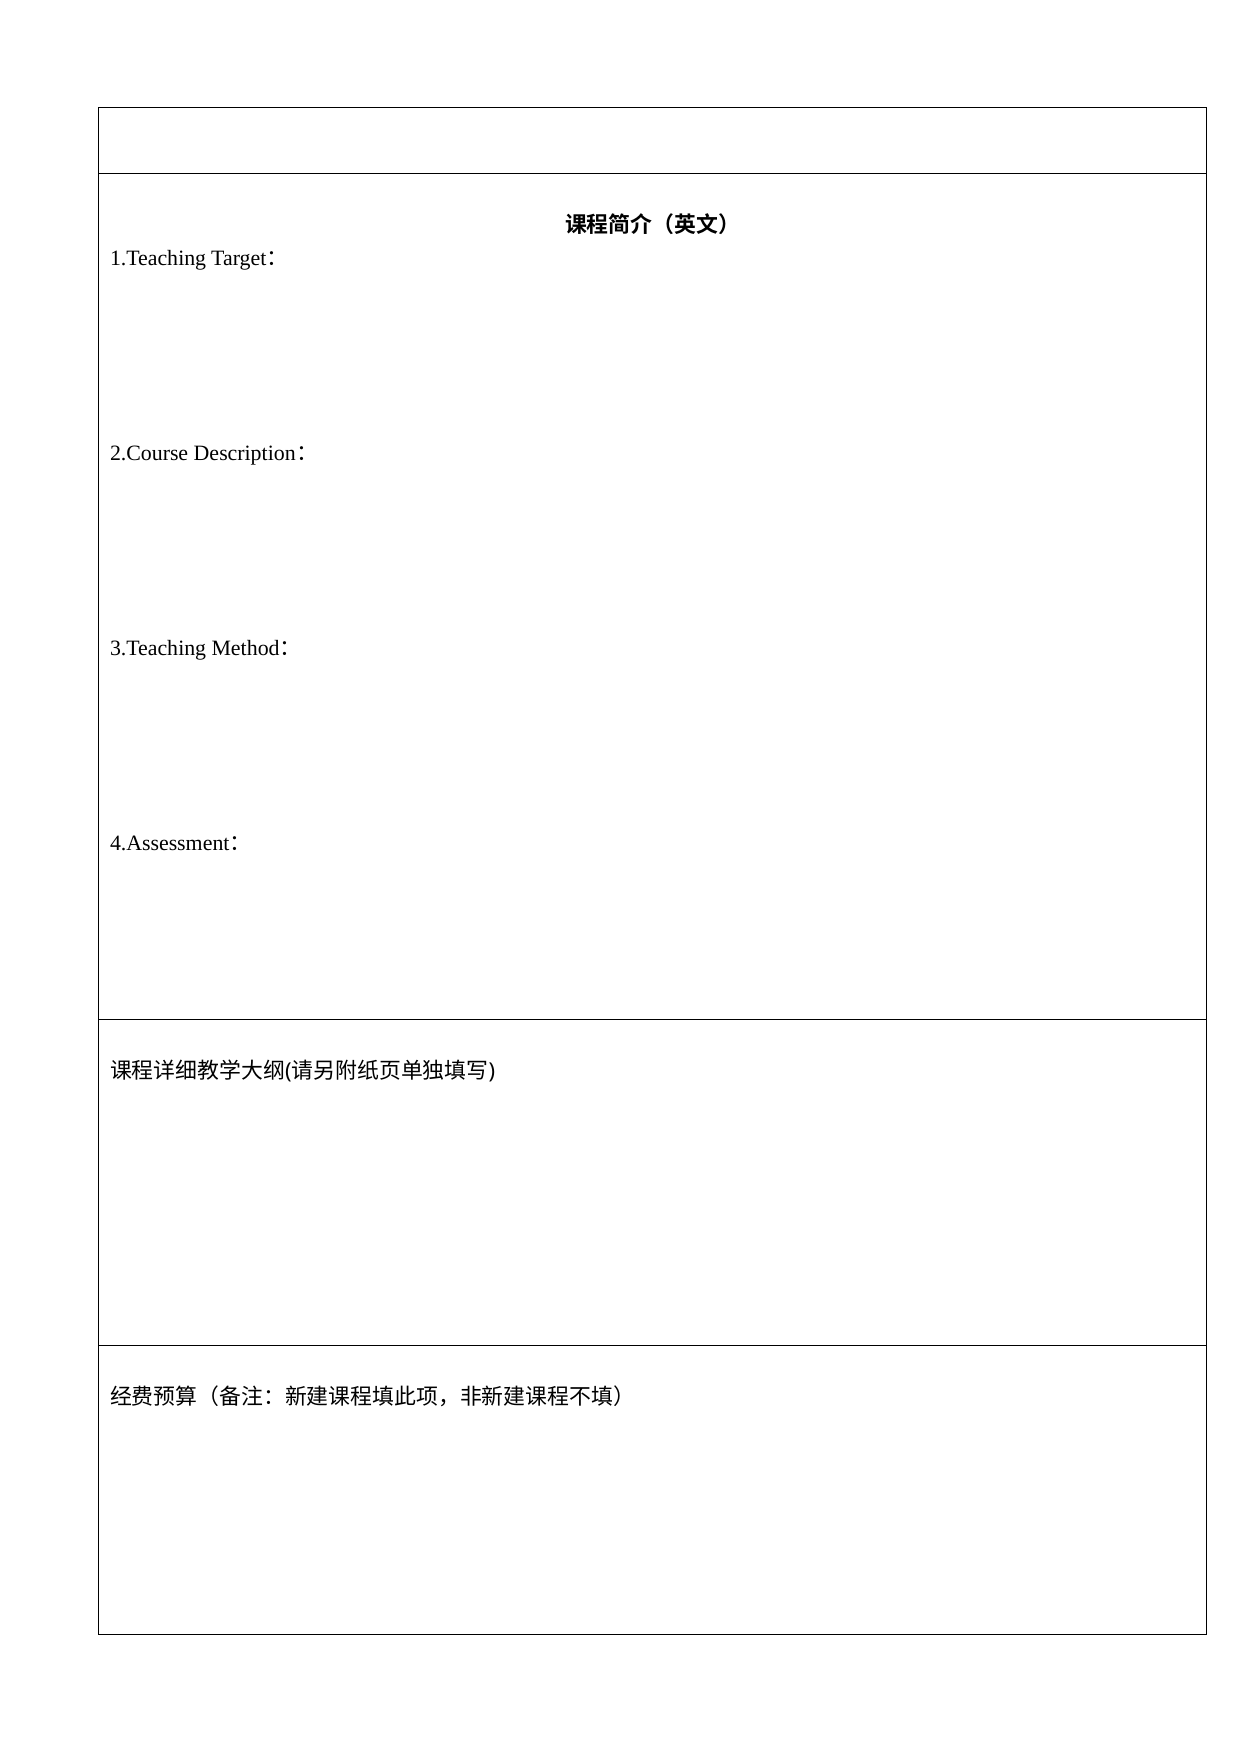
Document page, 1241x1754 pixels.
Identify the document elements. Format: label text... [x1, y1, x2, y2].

table_cell 课程详细教学大纲(请另附纸页单独填写) [99, 1020, 1206, 1345]
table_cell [99, 1346, 1206, 1634]
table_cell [99, 108, 1206, 173]
table_cell 课程简介（英文） 1.Teaching Target： 2.Course Description： 3.Teaching Method： 4.Assessment： [99, 174, 1206, 1019]
